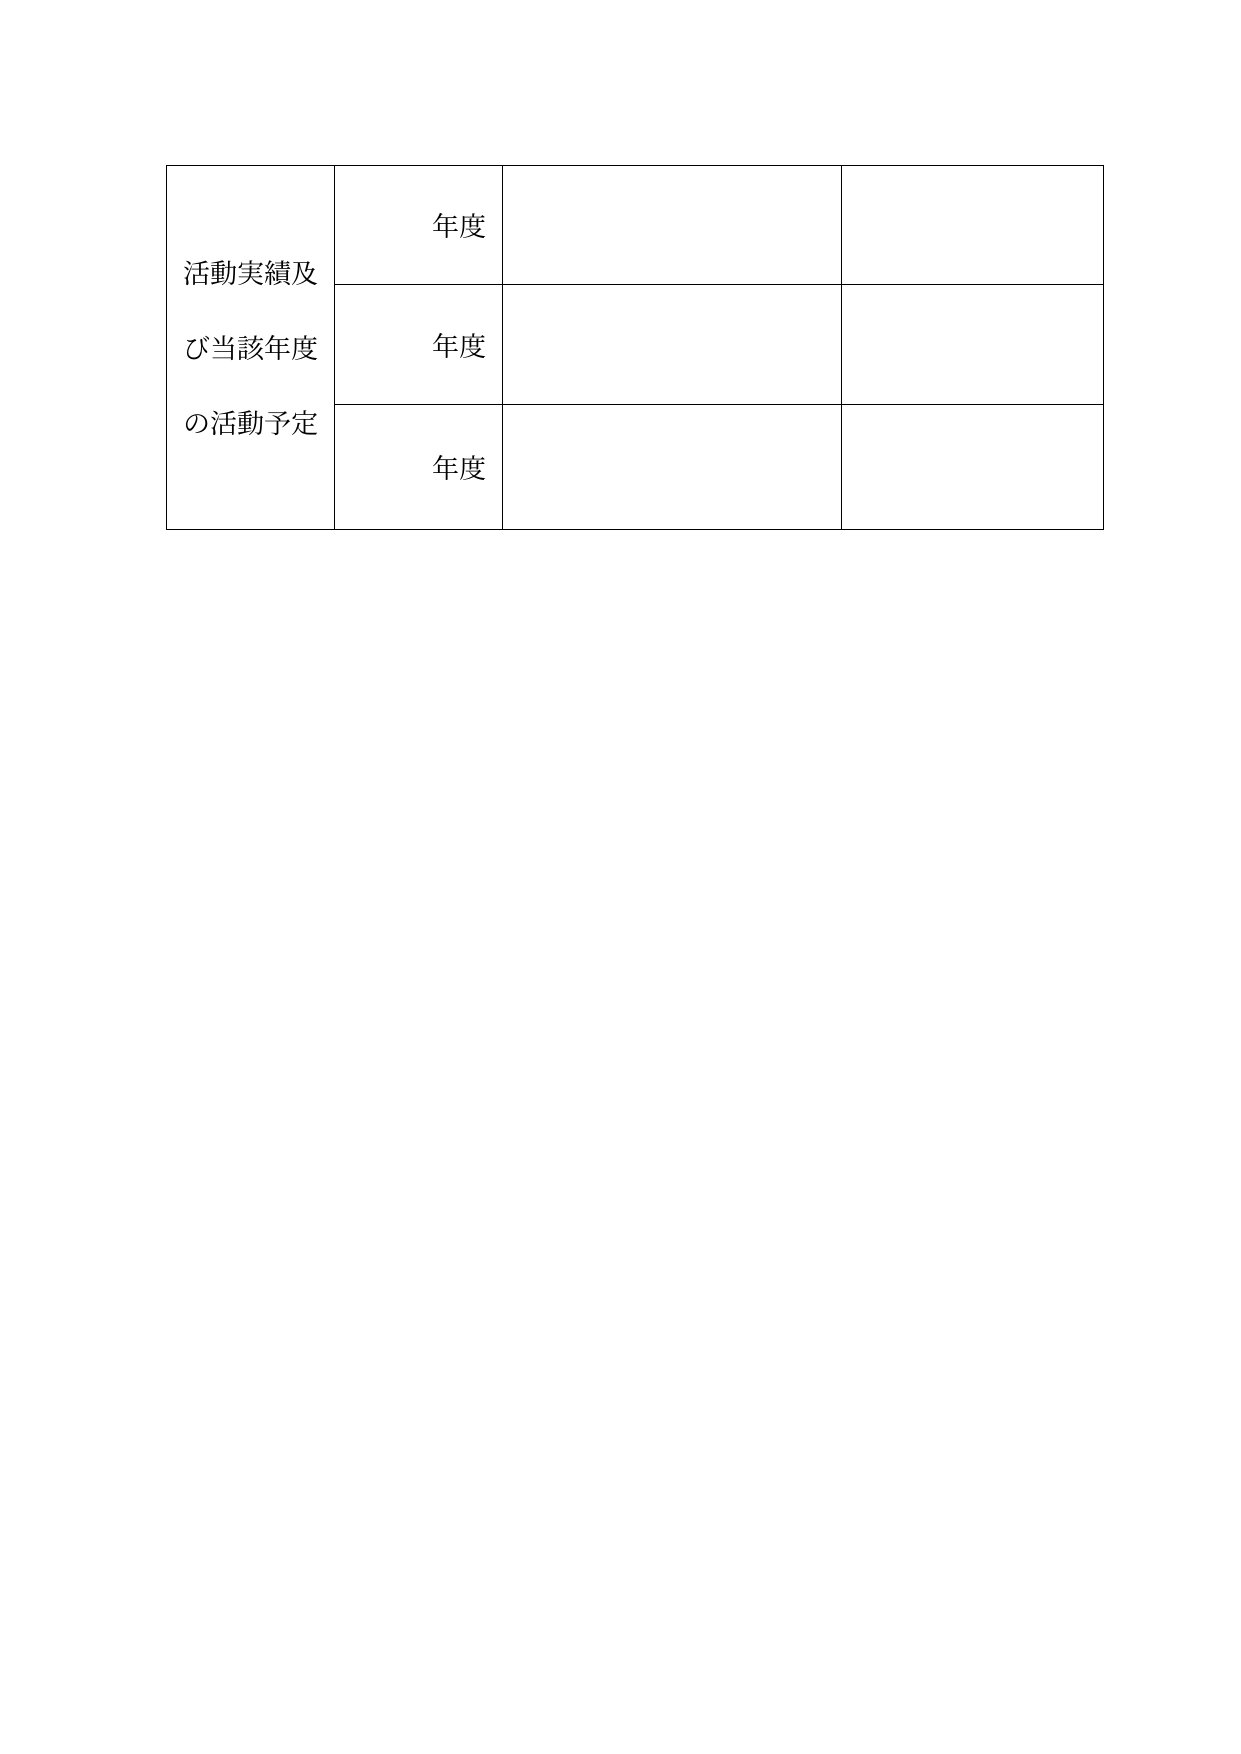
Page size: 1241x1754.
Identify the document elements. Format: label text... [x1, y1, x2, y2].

table_cell [842, 285, 1103, 404]
table_cell 年度 [335, 285, 502, 404]
table_cell [503, 166, 841, 283]
table_cell 年度 [335, 166, 502, 283]
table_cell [167, 166, 334, 529]
table_cell [503, 285, 841, 404]
table_cell 年度 [335, 405, 502, 529]
table_cell [503, 405, 841, 529]
table_cell [842, 166, 1103, 283]
table_cell [842, 405, 1103, 529]
